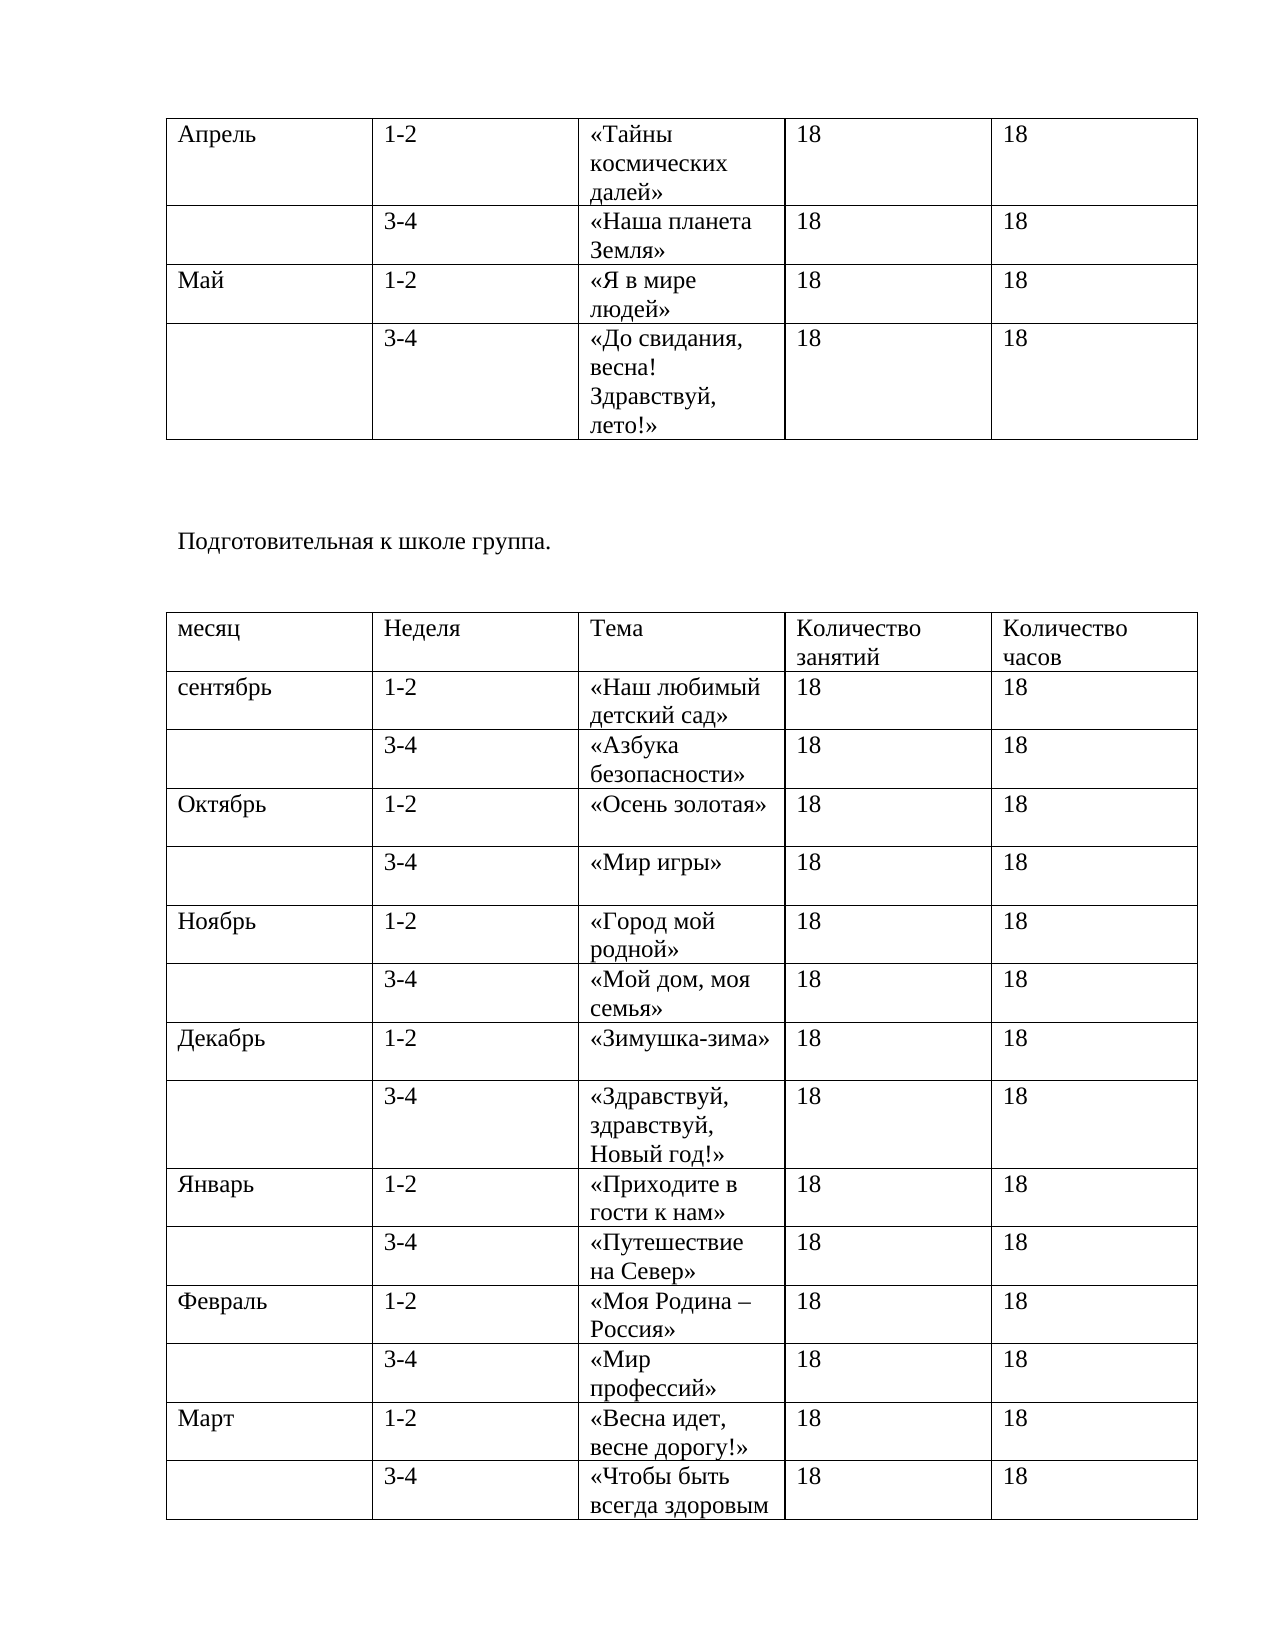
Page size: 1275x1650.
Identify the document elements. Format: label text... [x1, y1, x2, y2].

table_cell 18 [786, 1023, 991, 1080]
table_cell 1-2 [373, 119, 578, 205]
table_header Количество часов [992, 613, 1197, 671]
table_header Неделя [373, 613, 578, 671]
table_cell 18 [786, 1344, 991, 1402]
table_cell 1-2 [373, 1403, 578, 1460]
table_cell «Зимушка-зима» [579, 1023, 784, 1080]
table_cell 3-4 [373, 730, 578, 788]
table_cell 18 [786, 672, 991, 729]
table_cell 18 [992, 847, 1197, 905]
table_header Тема [579, 613, 784, 671]
table_cell 1-2 [373, 789, 578, 846]
table_cell 3-4 [373, 1081, 578, 1168]
table_cell Январь [167, 1169, 372, 1226]
table_cell 18 [786, 324, 991, 438]
table_cell 18 [786, 906, 991, 963]
table_cell «До свидания, весна! Здравствуй, лето!» [579, 324, 784, 438]
table_cell [167, 1461, 372, 1519]
table_cell [167, 964, 372, 1022]
table_cell 18 [992, 1461, 1197, 1519]
table_cell «Мир профессий» [579, 1344, 784, 1402]
table_cell «Мой дом, моя семья» [579, 964, 784, 1022]
table_cell 18 [992, 672, 1197, 729]
table_cell 18 [992, 206, 1197, 264]
table_cell «Путешествие на Север» [579, 1227, 784, 1285]
table_cell 18 [992, 1344, 1197, 1402]
table_cell 18 [786, 119, 991, 205]
table_cell 1-2 [373, 1023, 578, 1080]
table_cell 18 [786, 730, 991, 788]
table_cell Ноябрь [167, 906, 372, 963]
table_cell 3-4 [373, 964, 578, 1022]
table_cell Апрель [167, 119, 372, 205]
table_cell 1-2 [373, 906, 578, 963]
table_cell «Я в мире людей» [579, 265, 784, 322]
table_cell [167, 206, 372, 264]
table_cell 18 [786, 1461, 991, 1519]
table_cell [579, 1461, 784, 1519]
table_cell 18 [786, 265, 991, 322]
table_cell 18 [786, 1169, 991, 1226]
table_cell 18 [992, 1403, 1197, 1460]
table_cell 18 [992, 265, 1197, 322]
table_cell «Тайны космических далей» [579, 119, 784, 205]
table_cell 18 [786, 964, 991, 1022]
table_cell «Весна идет, весне дорогу!» [579, 1403, 784, 1460]
table_cell 3-4 [373, 206, 578, 264]
table_cell Октябрь [167, 789, 372, 846]
table_cell 18 [992, 1227, 1197, 1285]
table_cell 18 [786, 1403, 991, 1460]
table_cell 18 [992, 730, 1197, 788]
table_cell 3-4 [373, 1227, 578, 1285]
table_cell «Наша планета Земля» [579, 206, 784, 264]
table_cell 18 [786, 1286, 991, 1343]
table_cell 18 [786, 847, 991, 905]
table_cell 1-2 [373, 1169, 578, 1226]
table_cell [167, 324, 372, 438]
table_cell 18 [992, 789, 1197, 846]
table_cell [167, 1227, 372, 1285]
table_cell 18 [992, 906, 1197, 963]
table_cell 1-2 [373, 672, 578, 729]
table_cell 18 [992, 119, 1197, 205]
table_cell «Мир игры» [579, 847, 784, 905]
table_cell 3-4 [373, 847, 578, 905]
table_cell «Азбука безопасности» [579, 730, 784, 788]
table_cell «Приходите в гости к нам» [579, 1169, 784, 1226]
table_cell Март [167, 1403, 372, 1460]
table_cell 18 [786, 206, 991, 264]
table_cell 18 [992, 1286, 1197, 1343]
table_header месяц [167, 613, 372, 671]
table_cell 18 [786, 1081, 991, 1168]
table_cell 18 [992, 1169, 1197, 1226]
table_cell «Город мой родной» [579, 906, 784, 963]
table_cell 1-2 [373, 1286, 578, 1343]
table_cell 18 [992, 964, 1197, 1022]
table_cell 3-4 [373, 324, 578, 438]
table_cell Февраль [167, 1286, 372, 1343]
table_cell 3-4 [373, 1461, 578, 1519]
table_cell 18 [786, 1227, 991, 1285]
table_cell 1-2 [373, 265, 578, 322]
table_cell Декабрь [167, 1023, 372, 1080]
table_cell 18 [992, 324, 1197, 438]
table_cell «Моя Родина – Россия» [579, 1286, 784, 1343]
table_cell «Здравствуй, здравствуй, Новый год!» [579, 1081, 784, 1168]
table_cell сентябрь [167, 672, 372, 729]
table_cell Май [167, 265, 372, 322]
text Подготовительная к школе группа. [177, 526, 1186, 554]
table_cell [167, 1344, 372, 1402]
table_cell [167, 730, 372, 788]
table_cell «Наш любимый детский сад» [579, 672, 784, 729]
table_cell 18 [786, 789, 991, 846]
table_cell 18 [992, 1023, 1197, 1080]
table_cell 18 [992, 1081, 1197, 1168]
table_cell [167, 847, 372, 905]
table_cell 3-4 [373, 1344, 578, 1402]
table_cell [167, 1081, 372, 1168]
table_header Количество занятий [786, 613, 991, 671]
table_cell «Осень золотая» [579, 789, 784, 846]
